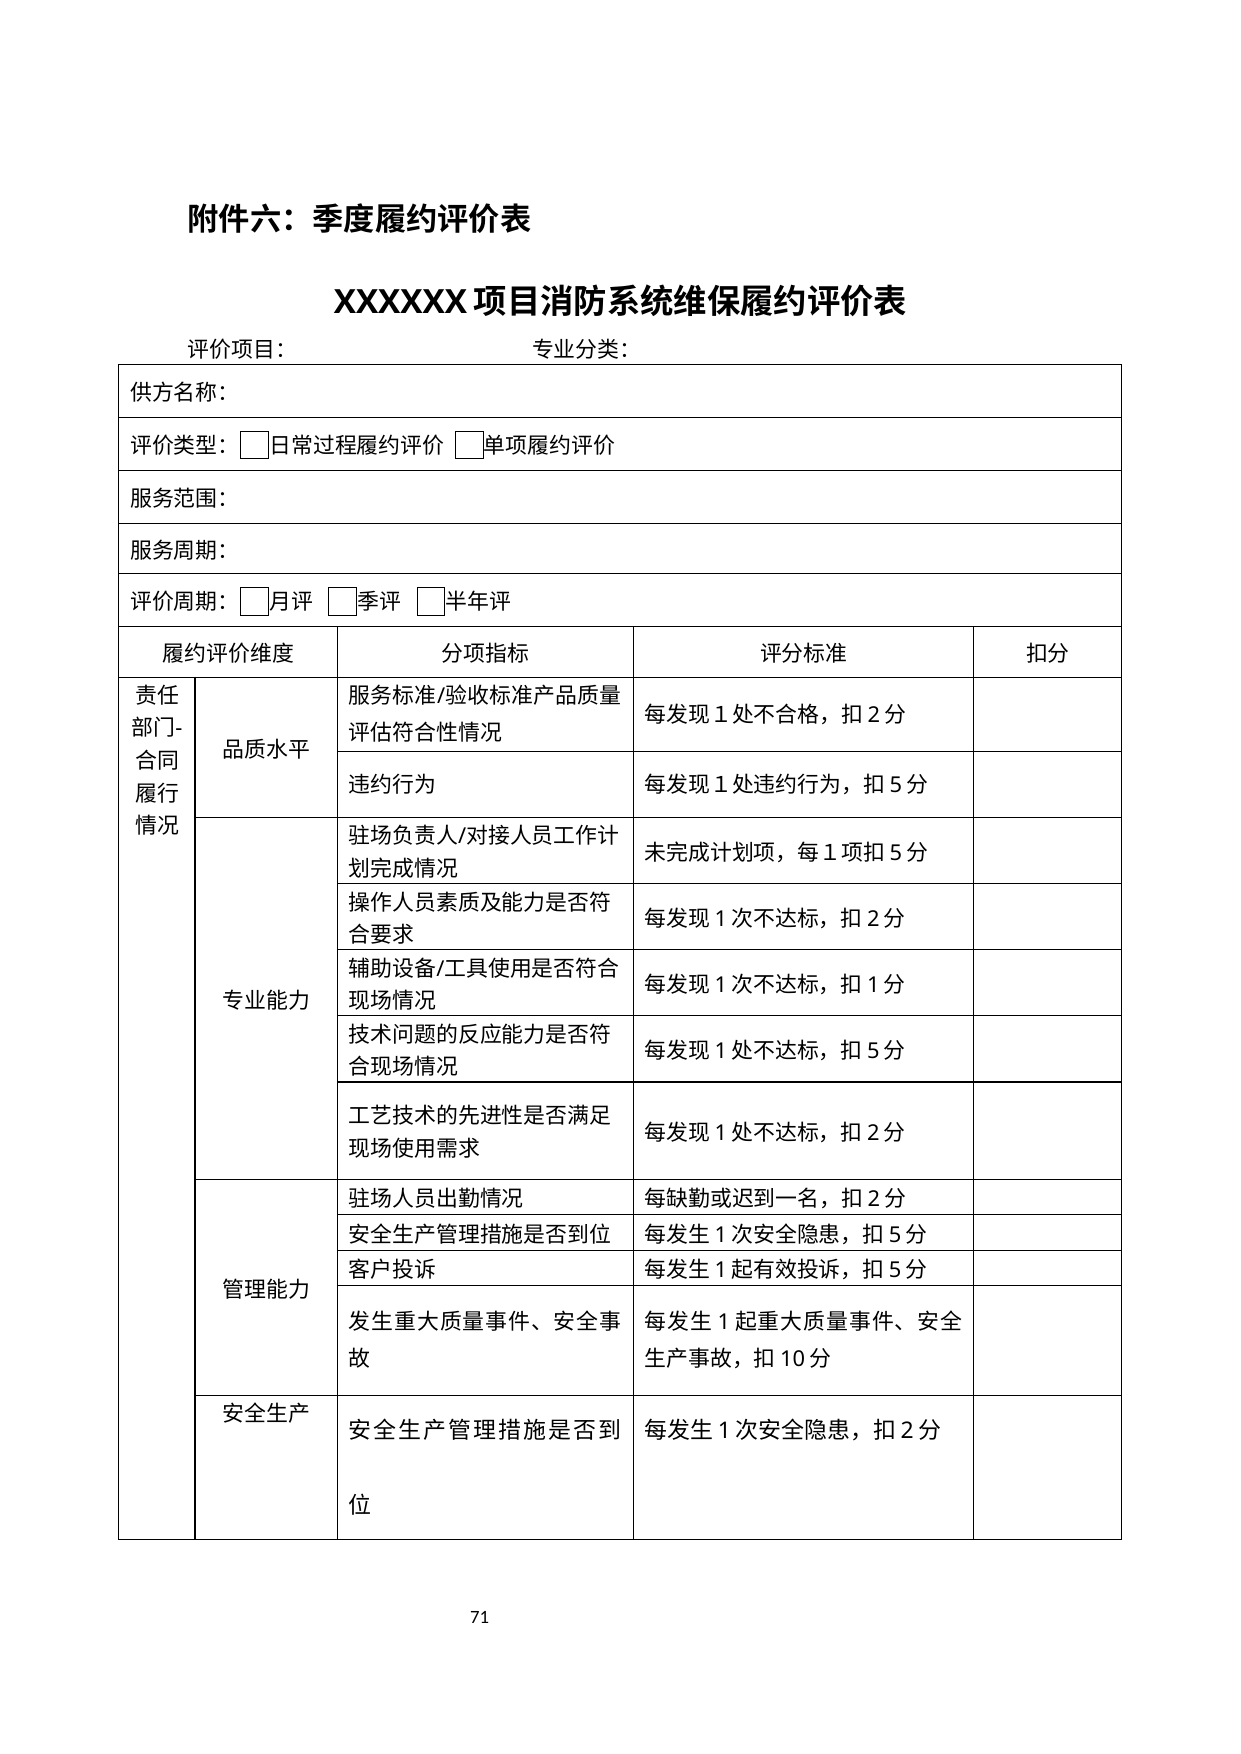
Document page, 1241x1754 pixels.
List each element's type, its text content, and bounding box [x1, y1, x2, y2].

table_cell 每发现1次不达标，扣2分 [634, 884, 973, 949]
table_cell 每发现1处不达标，扣2分 [634, 1083, 973, 1179]
table_cell 技术问题的反应能力是否符合现场情况 [338, 1016, 633, 1081]
table_cell 品质水平 [196, 678, 337, 817]
table_cell [974, 1215, 1121, 1250]
table_cell 工艺技术的先进性是否满足现场使用需求 [338, 1083, 633, 1179]
table_header 供方名称： [119, 365, 1121, 417]
table_cell 评价类型：日常过程履约评价 单项履约评价 [119, 418, 1121, 470]
table_cell 服务周期： [119, 524, 1121, 573]
table_cell 每缺勤或迟到一名，扣2分 [634, 1180, 973, 1214]
table_cell [974, 950, 1121, 1015]
table_cell [974, 1180, 1121, 1214]
text 评价项目： 专业分类： [187, 331, 1053, 364]
table_cell 每发生1起重大质量事件、安全生产事故，扣10分 [634, 1286, 973, 1395]
table_cell 每发现1次不达标，扣1分 [634, 950, 973, 1015]
table_cell 管理能力 [196, 1180, 337, 1395]
table_cell [974, 1396, 1121, 1539]
table_cell 客户投诉 [338, 1251, 633, 1285]
table_cell 服务范围： [119, 471, 1121, 523]
table_cell [974, 818, 1121, 883]
table_cell 违约行为 [338, 752, 633, 817]
table_cell 驻场负责人/对接人员工作计划完成情况 [338, 818, 633, 883]
table_cell 未完成计划项，每１项扣5分 [634, 818, 973, 883]
table_cell 每发生1次安全隐患，扣5分 [634, 1215, 973, 1250]
table_cell [974, 1286, 1121, 1395]
text XXXXXX项目消防系统维保履约评价表 [187, 266, 1053, 331]
table_cell [974, 1016, 1121, 1081]
table_cell 服务标准/验收标准产品质量评估符合性情况 [338, 678, 633, 751]
table_cell [974, 1083, 1121, 1179]
table_cell 操作人员素质及能力是否符合要求 [338, 884, 633, 949]
table_cell 安全生产 [196, 1396, 337, 1539]
table_cell 扣分 [974, 627, 1121, 677]
table_cell 每发现１处不合格，扣2分 [634, 678, 973, 751]
table_cell 发生重大质量事件、安全事故 [338, 1286, 633, 1395]
text 附件六：季度履约评价表 [187, 187, 1053, 241]
table_cell [974, 1251, 1121, 1285]
table_cell 评分标准 [634, 627, 973, 677]
table_cell [974, 678, 1121, 751]
table_cell [974, 752, 1121, 817]
table_cell 责任部门-合同 履行情况 [119, 678, 194, 1539]
table_cell 履约评价维度 [119, 627, 337, 677]
table_cell 每发现1处不达标，扣5分 [634, 1016, 973, 1081]
table_cell 分项指标 [338, 627, 633, 677]
table_cell 安全生产管理措施是否到位 [338, 1215, 633, 1250]
table_cell 专业能力 [196, 818, 337, 1179]
table_cell 辅助设备/工具使用是否符合现场情况 [338, 950, 633, 1015]
table_cell 安全生产管理措施是否到位 [338, 1396, 633, 1539]
table_cell [974, 884, 1121, 949]
table_cell 每发生1次安全隐患，扣2分 [634, 1396, 973, 1539]
table_cell 每发现１处违约行为，扣5分 [634, 752, 973, 817]
table_cell 评价周期：月评 季评 半年评 [119, 574, 1121, 626]
table_cell 每发生1起有效投诉，扣5分 [634, 1251, 973, 1285]
table_cell 驻场人员出勤情况 [338, 1180, 633, 1214]
